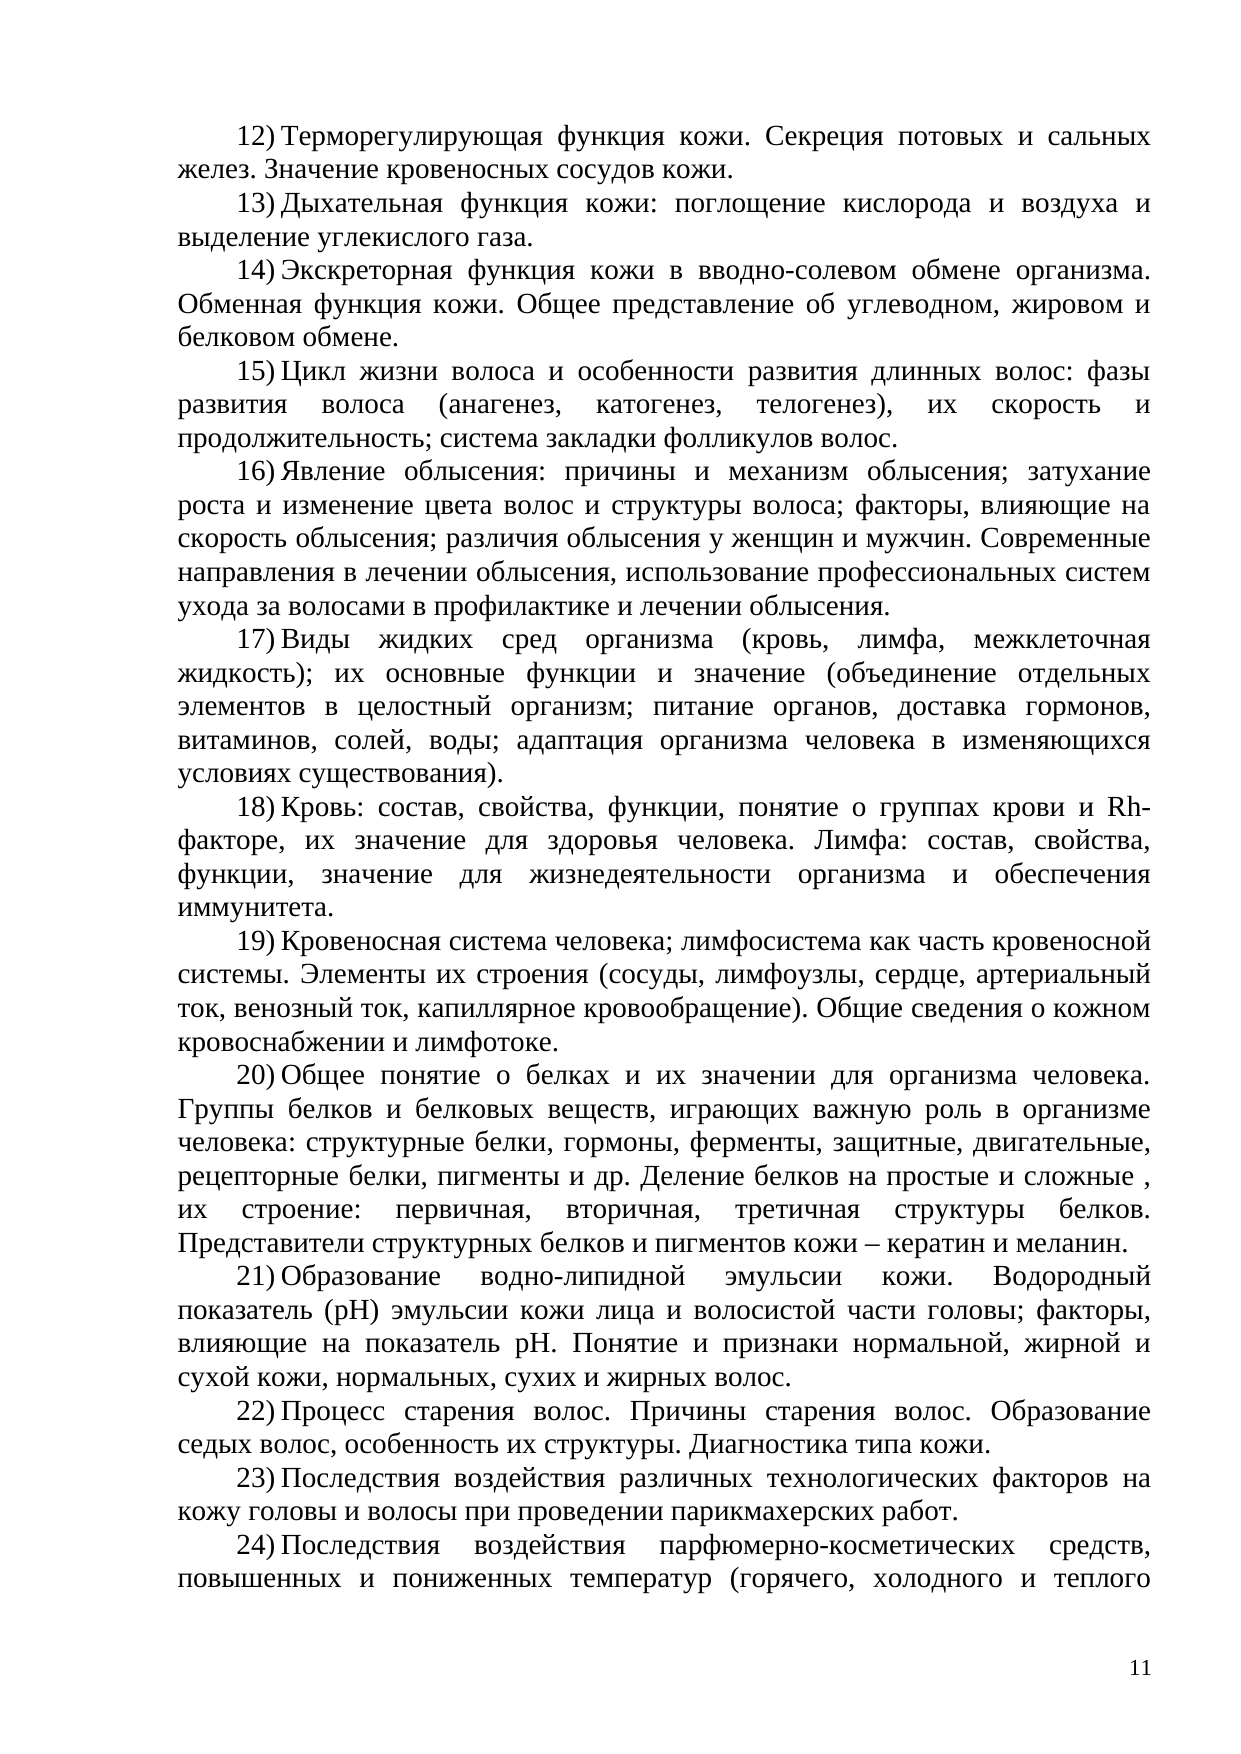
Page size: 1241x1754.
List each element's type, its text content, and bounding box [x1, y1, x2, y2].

list Последствия воздействия различных технологических факторов на кожу головы и волосы при проведении парикмахерских работ. [177, 1460, 1152, 1527]
list Процесс старения волос. Причины старения волос. Образование седых волос, особенность их структуры. Диагностика типа кожи. [177, 1393, 1152, 1460]
list Явление облысения: причины и механизм облысения; затухание роста и изменение цвета волос и структуры волоса; факторы, влияющие на скорость облысения; различия облысения у женщин и мужчин. Современные направления в лечении облысения, использование профессиональных систем ухода за волосами в профилактике и лечении облысения. [177, 453, 1152, 621]
list Образование водно-липидной эмульсии кожи. Водородный показатель (pH) эмульсии кожи лица и волосистой части головы; факторы, влияющие на показатель pH. Понятие и признаки нормальной, жирной и сухой кожи, нормальных, сухих и жирных волос. [177, 1258, 1152, 1393]
list Кровь: состав, свойства, функции, понятие о группах крови и Rh-факторе, их значение для здоровья человека. Лимфа: состав, свойства, функции, значение для жизнедеятельности организма и обеспечения иммунитета. [177, 789, 1152, 923]
list Виды жидких сред организма (кровь, лимфа, межклеточная жидкость); их основные функции и значение (объединение отдельных элементов в целостный организм; питание органов, доставка гормонов, витаминов, солей, воды; адаптация организма человека в изменяющихся условиях существования). [177, 621, 1152, 789]
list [177, 1527, 1152, 1594]
list Цикл жизни волоса и особенности развития длинных волос: фазы развития волоса (анагенез, катогенез, телогенез), их скорость и продолжительность; система закладки фолликулов волос. [177, 353, 1152, 453]
list Дыхательная функция кожи: поглощение кислорода и воздуха и выделение углекислого газа. [177, 185, 1152, 252]
list Кровеносная система человека; лимфосистема как часть кровеносной системы. Элементы их строения (сосуды, лимфоузлы, сердце, артериальный ток, венозный ток, капиллярное кровообращение). Общие сведения о кожном кровоснабжении и лимфотоке. [177, 923, 1152, 1057]
list Экскреторная функция кожи в вводно-солевом обмене организма. Обменная функция кожи. Общее представление об углеводном, жировом и белковом обмене. [177, 252, 1152, 353]
list Общее понятие о белках и их значении для организма человека. Группы белков и белковых веществ, играющих важную роль в организме человека: структурные белки, гормоны, ферменты, защитные, двигательные, рецепторные белки, пигменты и др. Деление белков на простые и сложные , их строение: первичная, вторичная, третичная структуры белков. Представители структурных белков и пигментов кожи – кератин и меланин. [177, 1057, 1152, 1258]
list Терморегулирующая функция кожи. Секреция потовых и сальных желез. Значение кровеносных сосудов кожи. [177, 118, 1152, 185]
